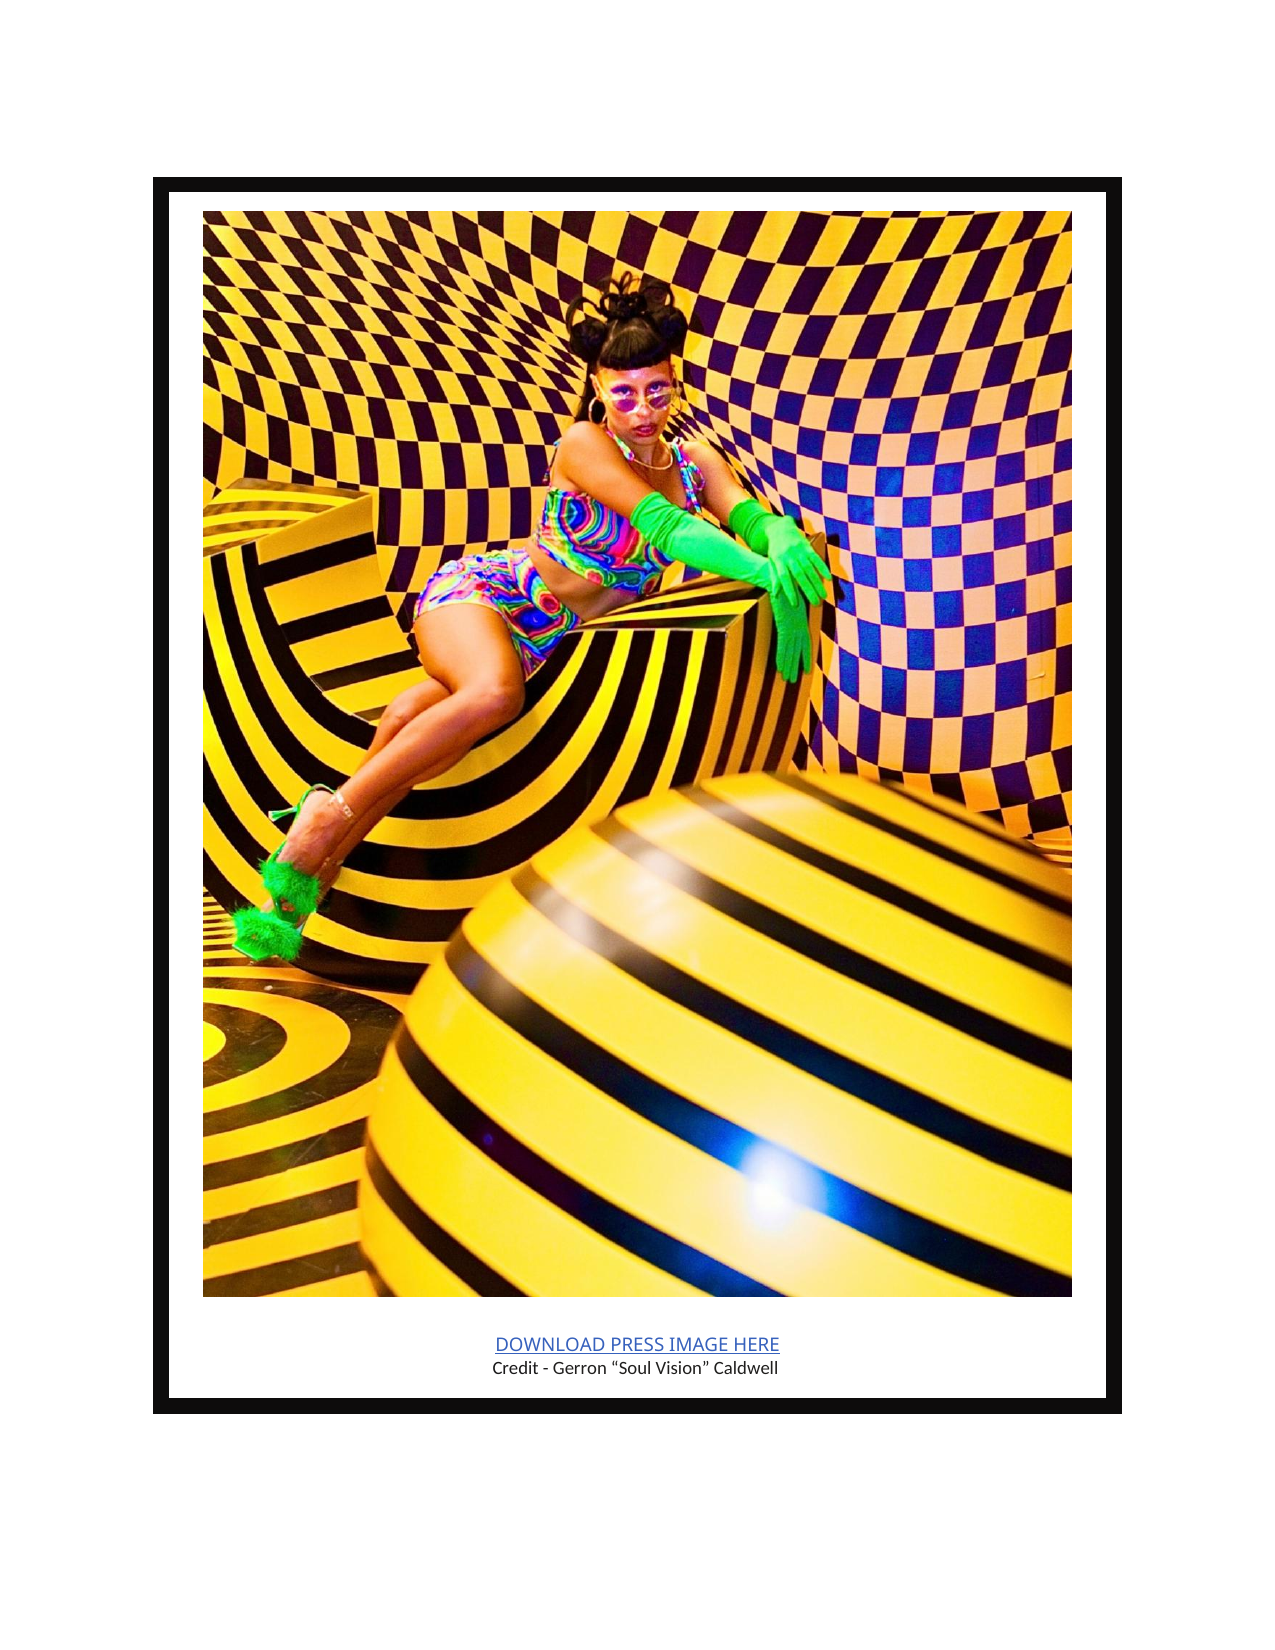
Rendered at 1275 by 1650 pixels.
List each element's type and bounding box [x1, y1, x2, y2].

picture [203, 211, 1072, 1297]
